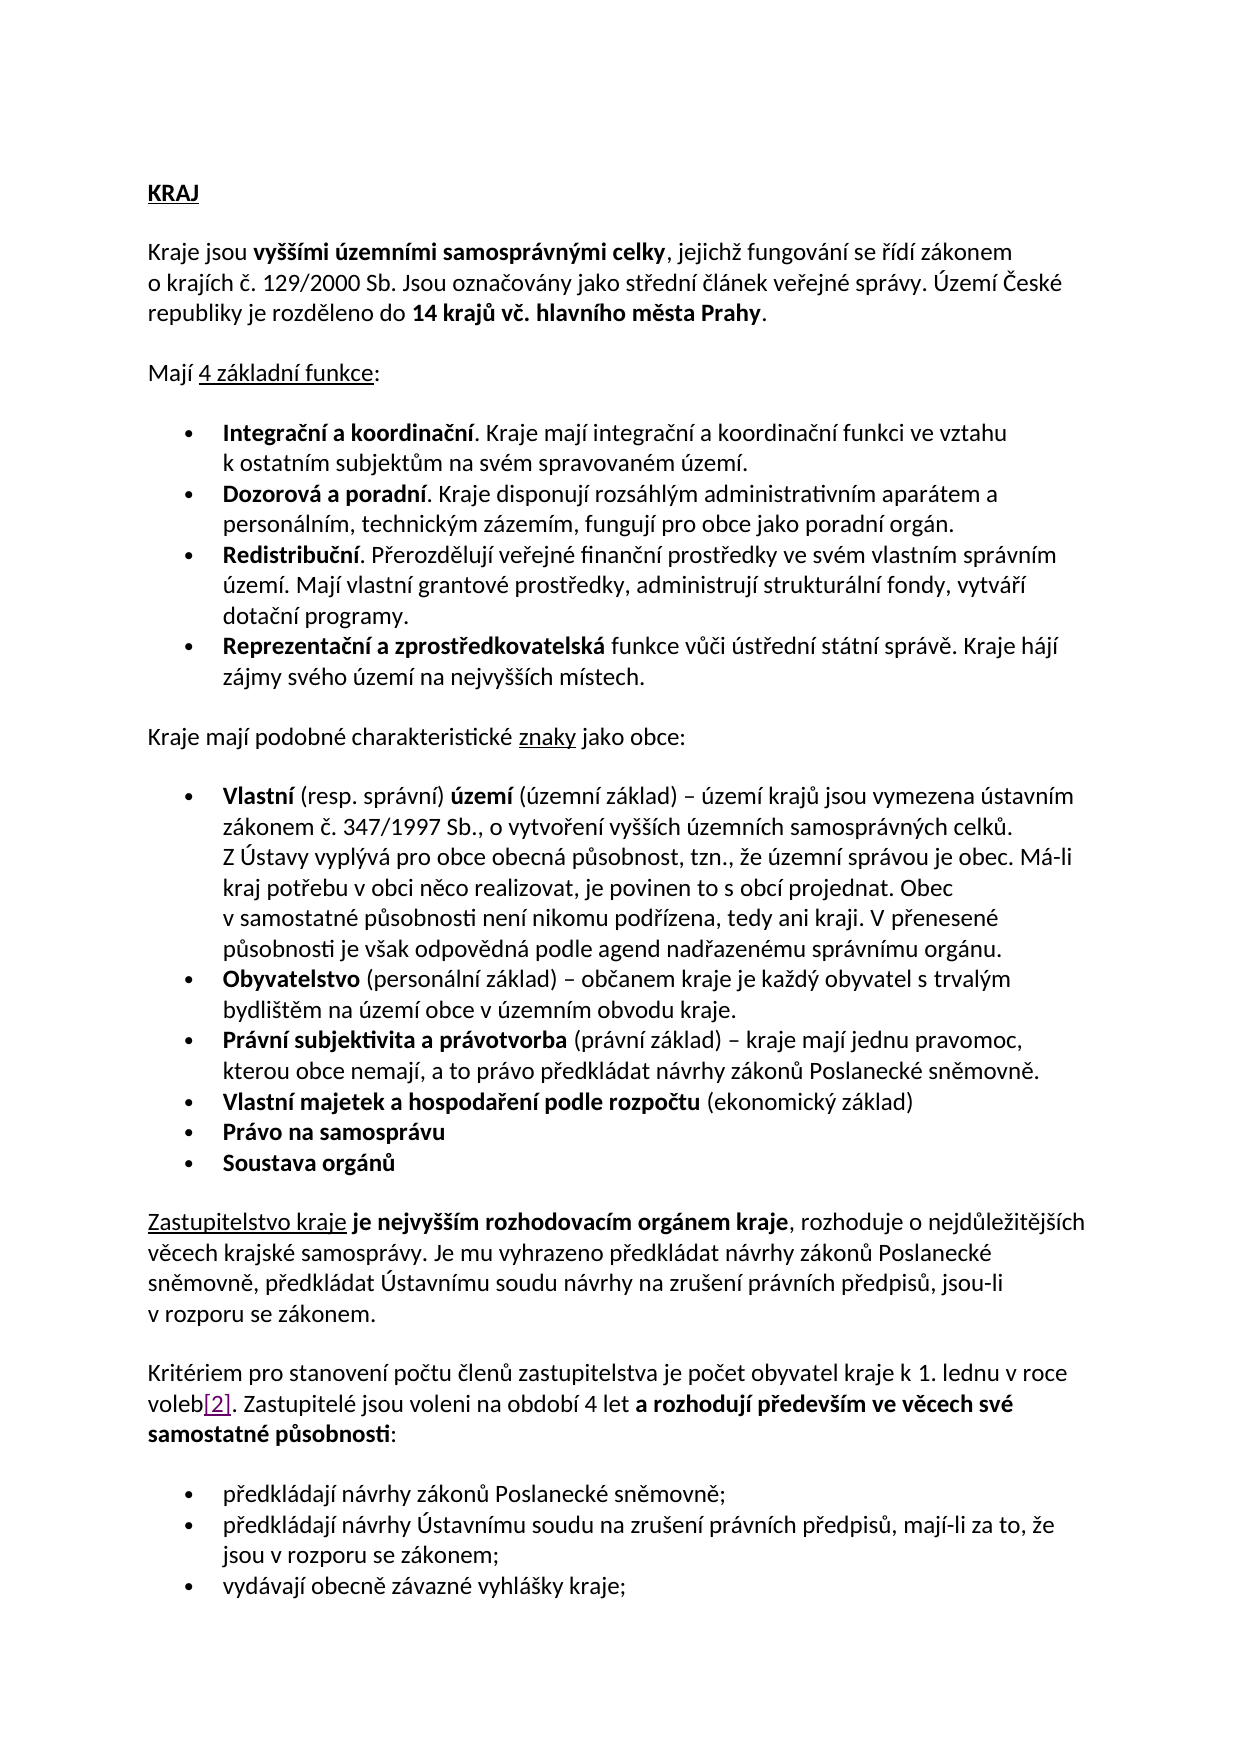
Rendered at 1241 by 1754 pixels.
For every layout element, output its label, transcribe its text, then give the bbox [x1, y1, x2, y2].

list předkládají návrhy zákonů Poslanecké sněmovně; [185, 1478, 1093, 1509]
list Redistribuční. Přerozdělují veřejné finanční prostředky ve svém vlastním správním území. Mají vlastní grantové prostředky, administrují strukturální fondy, vytváří dotační programy. [185, 539, 1093, 631]
text KRAJ [148, 177, 1093, 207]
list Vlastní (resp. správní) území (územní základ) – území krajů jsou vymezena ústavním zákonem č. 347/1997 Sb., o vytvoření vyšších územních samosprávných celků. Z Ústavy vyplývá pro obce obecná působnost, tzn., že územní správou je obec. Má-li kraj potřebu v obci něco realizovat, je povinen to s obcí projednat. Obec v samostatné působnosti není nikomu podřízena, tedy ani kraji. V přenesené působnosti je však odpovědná podle agend nadřazenému správnímu orgánu. [185, 780, 1093, 963]
list Dozorová a poradní. Kraje disponují rozsáhlým administrativním aparátem a personálním, technickým zázemím, fungují pro obce jako poradní orgán. [185, 478, 1093, 539]
text Mají 4 základní funkce: [148, 357, 1093, 388]
list Právo na samosprávu [185, 1116, 1093, 1147]
list vydávají obecně závazné vyhlášky kraje; [185, 1570, 1093, 1600]
text Kritériem pro stanovení počtu členů zastupitelstva je počet obyvatel kraje k 1. lednu v roce voleb[2]. Zastupitelé jsou voleni na období 4 let a rozhodují především ve věcech své samostatné působnosti: [148, 1358, 1093, 1449]
text Zastupitelstvo kraje je nejvyšším rozhodovacím orgánem kraje, rozhoduje o nejdůležitějších věcech krajské samosprávy. Je mu vyhrazeno předkládat návrhy zákonů Poslanecké sněmovně, předkládat Ústavnímu soudu návrhy na zrušení právních předpisů, jsou-li v rozporu se zákonem. [148, 1206, 1093, 1328]
list Reprezentační a zprostředkovatelská funkce vůči ústřední státní správě. Kraje hájí zájmy svého území na nejvyšších místech. [185, 631, 1093, 692]
list Integrační a koordinační. Kraje mají integrační a koordinační funkci ve vztahu k ostatním subjektům na svém spravovaném území. [185, 417, 1093, 478]
list předkládají návrhy Ústavnímu soudu na zrušení právních předpisů, mají-li za to, že jsou v rozporu se zákonem; [185, 1509, 1093, 1570]
list Obyvatelstvo (personální základ) – občanem kraje je každý obyvatel s trvalým bydlištěm na území obce v územním obvodu kraje. [185, 963, 1093, 1024]
text Kraje mají podobné charakteristické znaky jako obce: [148, 721, 1093, 751]
list Vlastní majetek a hospodaření podle rozpočtu (ekonomický základ) [185, 1086, 1093, 1116]
list Právní subjektivita a právotvorba (právní základ) – kraje mají jednu pravomoc, kterou obce nemají, a to právo předkládat návrhy zákonů Poslanecké sněmovně. [185, 1024, 1093, 1086]
text Kraje jsou vyššími územními samosprávnými celky, jejichž fungování se řídí zákonem o krajích č. 129/2000 Sb. Jsou označovány jako střední článek veřejné správy. Území České republiky je rozděleno do 14 krajů vč. hlavního města Prahy. [148, 236, 1093, 328]
list Soustava orgánů [185, 1147, 1093, 1177]
